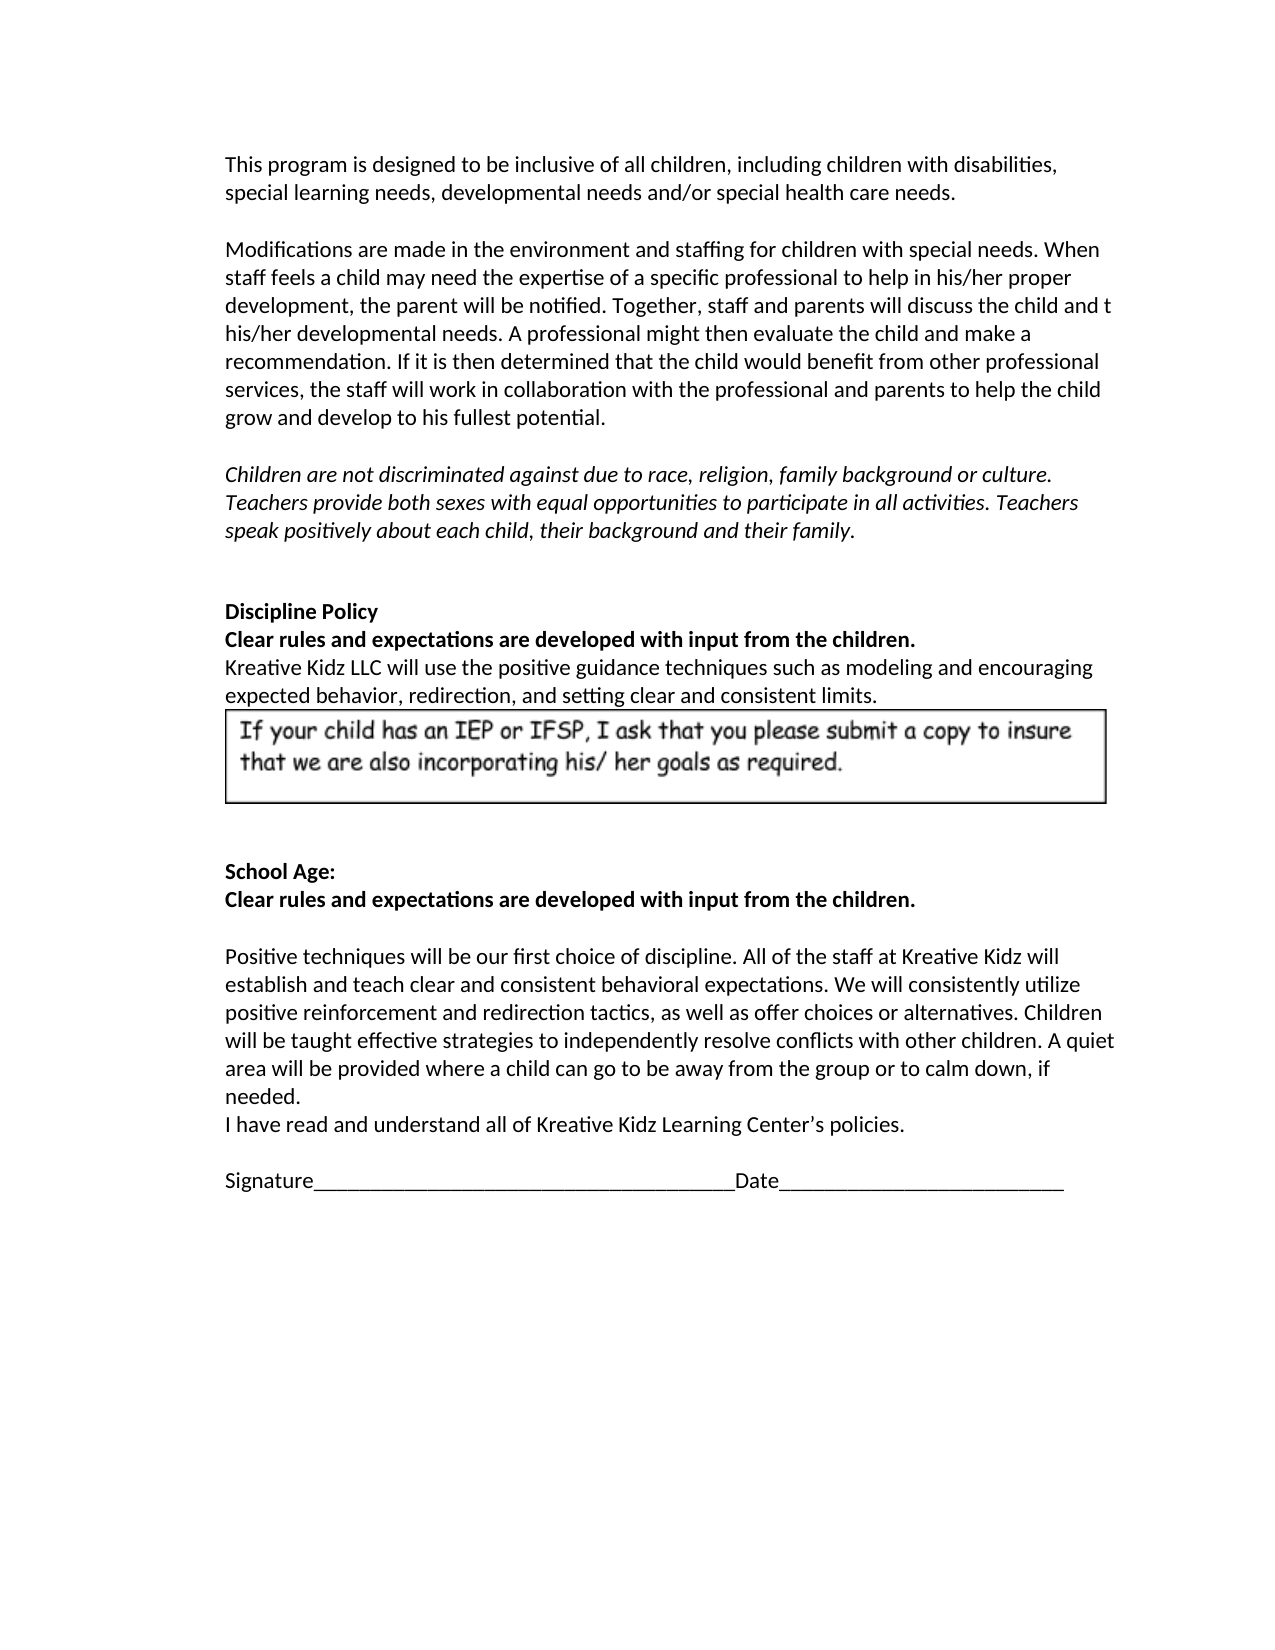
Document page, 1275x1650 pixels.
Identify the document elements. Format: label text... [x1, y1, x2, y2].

text Signature_____________________________________Date_________________________ [225, 1138, 1125, 1194]
text This program is designed to be inclusive of all children, including children with disabilities, special learning needs, developmental needs and/or special health care needs. [225, 150, 1125, 206]
text Clear rules and expectations are developed with input from the children. [225, 626, 1125, 653]
text Discipline Policy [225, 597, 1125, 626]
text Children are not discriminated against due to race, religion, family background or culture. Teachers provide both sexes with equal opportunities to participate in all activities. Teachers speak positively about each child, their background and their family. [225, 460, 1125, 544]
text Positive techniques will be our first choice of discipline. All of the staff at Kreative Kidz will establish and teach clear and consistent behavioral expectations. We will consistently utilize positive reinforcement and redirection tactics, as well as offer choices or alternatives. Children will be taught effective strategies to independently resolve conflicts with other children. A quiet area will be provided where a child can go to be away from the group or to calm down, if needed. [225, 942, 1125, 1110]
text Modifications are made in the environment and staffing for children with special needs. When staff feels a child may need the expertise of a specific professional to help in his/her proper development, the parent will be notified. Together, staff and parents will discuss the child and t his/her developmental needs. A professional might then evaluate the child and make a recommendation. If it is then determined that the child would benefit from other professional services, the staff will work in collaboration with the professional and parents to help the child grow and develop to his fullest potential. [225, 235, 1125, 431]
text Clear rules and expectations are developed with input from the children. [225, 885, 1125, 913]
text School Age: [225, 857, 1125, 885]
picture [225, 709, 1107, 804]
text I have read and understand all of Kreative Kidz Learning Center’s policies. [225, 1110, 1125, 1138]
